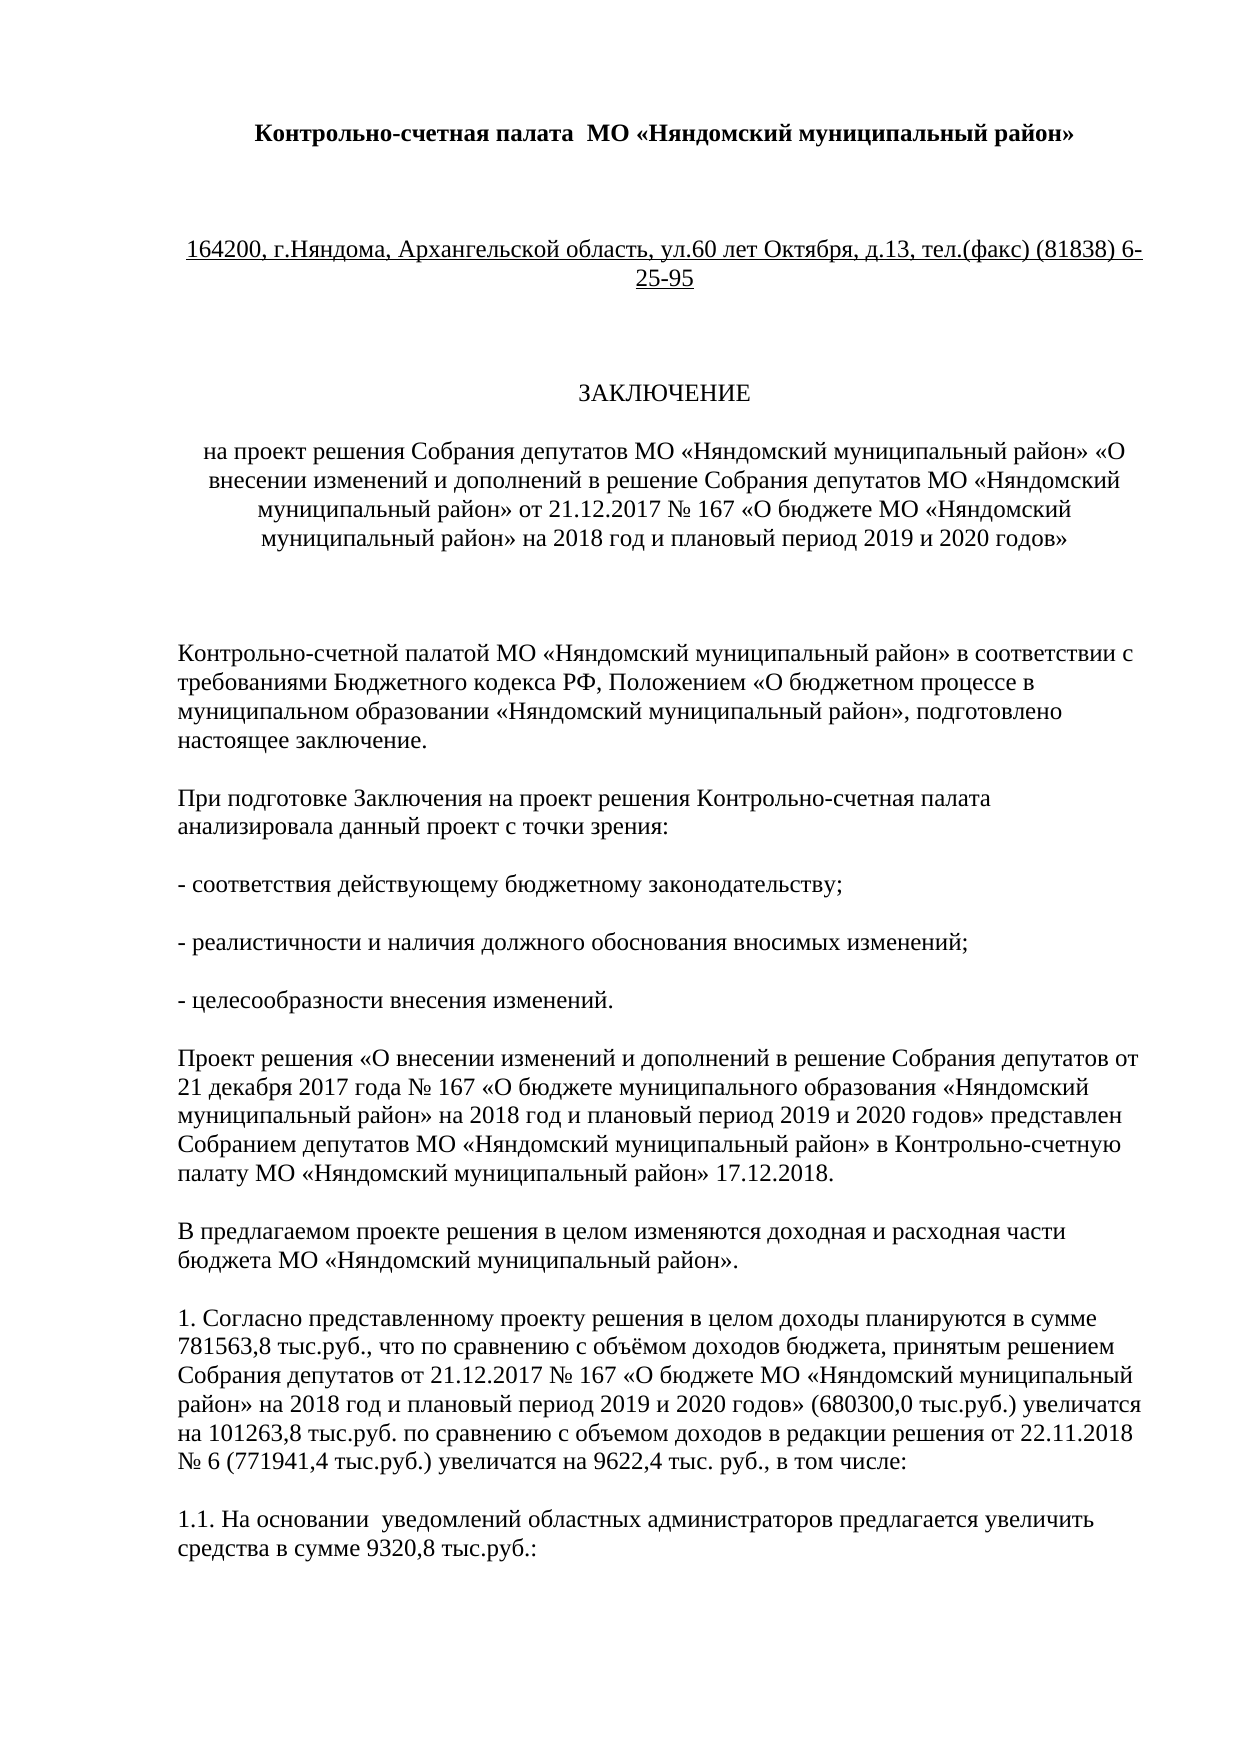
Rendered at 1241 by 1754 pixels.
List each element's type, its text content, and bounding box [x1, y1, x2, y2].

text - целесообразности внесения изменений. [177, 985, 1152, 1014]
text При подготовке Заключения на проект решения Контрольно-счетная палата анализировала данный проект с точки зрения: [177, 783, 1152, 840]
text ЗАКЛЮЧЕНИЕ [177, 378, 1152, 407]
text В предлагаемом проекте решения в целом изменяются доходная и расходная части бюджета МО «Няндомский муниципальный район». [177, 1216, 1152, 1273]
text 1.1. На основании уведомлений областных администраторов предлагается увеличить средства в сумме 9320,8 тыс.руб.: [177, 1504, 1152, 1562]
text 164200, г.Няндома, Архангельской область, ул.60 лет Октября, д.13, тел.(факс) (81838) 6-25-95 [177, 234, 1152, 291]
text - соответствия действующему бюджетному законодательству; [177, 869, 1152, 898]
text на проект решения Собрания депутатов МО «Няндомский муниципальный район» «О внесении изменений и дополнений в решение Собрания депутатов МО «Няндомский муниципальный район» от 21.12.2017 № 167 «О бюджете МО «Няндомский муниципальный район» на 2018 год и плановый период 2019 и 2020 годов» [177, 436, 1152, 551]
text Контрольно-счетная палата МО «Няндомский муниципальный район» [177, 118, 1152, 147]
text Контрольно-счетной палатой МО «Няндомский муниципальный район» в соответствии с требованиями Бюджетного кодекса РФ, Положением «О бюджетном процессе в муниципальном образовании «Няндомский муниципальный район», подготовлено настоящее заключение. [177, 638, 1152, 753]
text Проект решения «О внесении изменений и дополнений в решение Собрания депутатов от 21 декабря 2017 года № 167 «О бюджете муниципального образования «Няндомский муниципальный район» на 2018 год и плановый период 2019 и 2020 годов» представлен Собранием депутатов МО «Няндомский муниципальный район» в Контрольно-счетную палату МО «Няндомский муниципальный район» 17.12.2018. [177, 1043, 1152, 1187]
text - реалистичности и наличия должного обоснования вносимых изменений; [177, 927, 1152, 956]
text 1. Согласно представленному проекту решения в целом доходы планируются в сумме 781563,8 тыс.руб., что по сравнению с объёмом доходов бюджета, принятым решением Собрания депутатов от 21.12.2017 № 167 «О бюджете МО «Няндомский муниципальный район» на 2018 год и плановый период 2019 и 2020 годов» (680300,0 тыс.руб.) увеличатся на 101263,8 тыс.руб. по сравнению с объемом доходов в редакции решения от 22.11.2018 № 6 (771941,4 тыс.руб.) увеличатся на 9622,4 тыс. руб., в том числе: [177, 1303, 1152, 1475]
